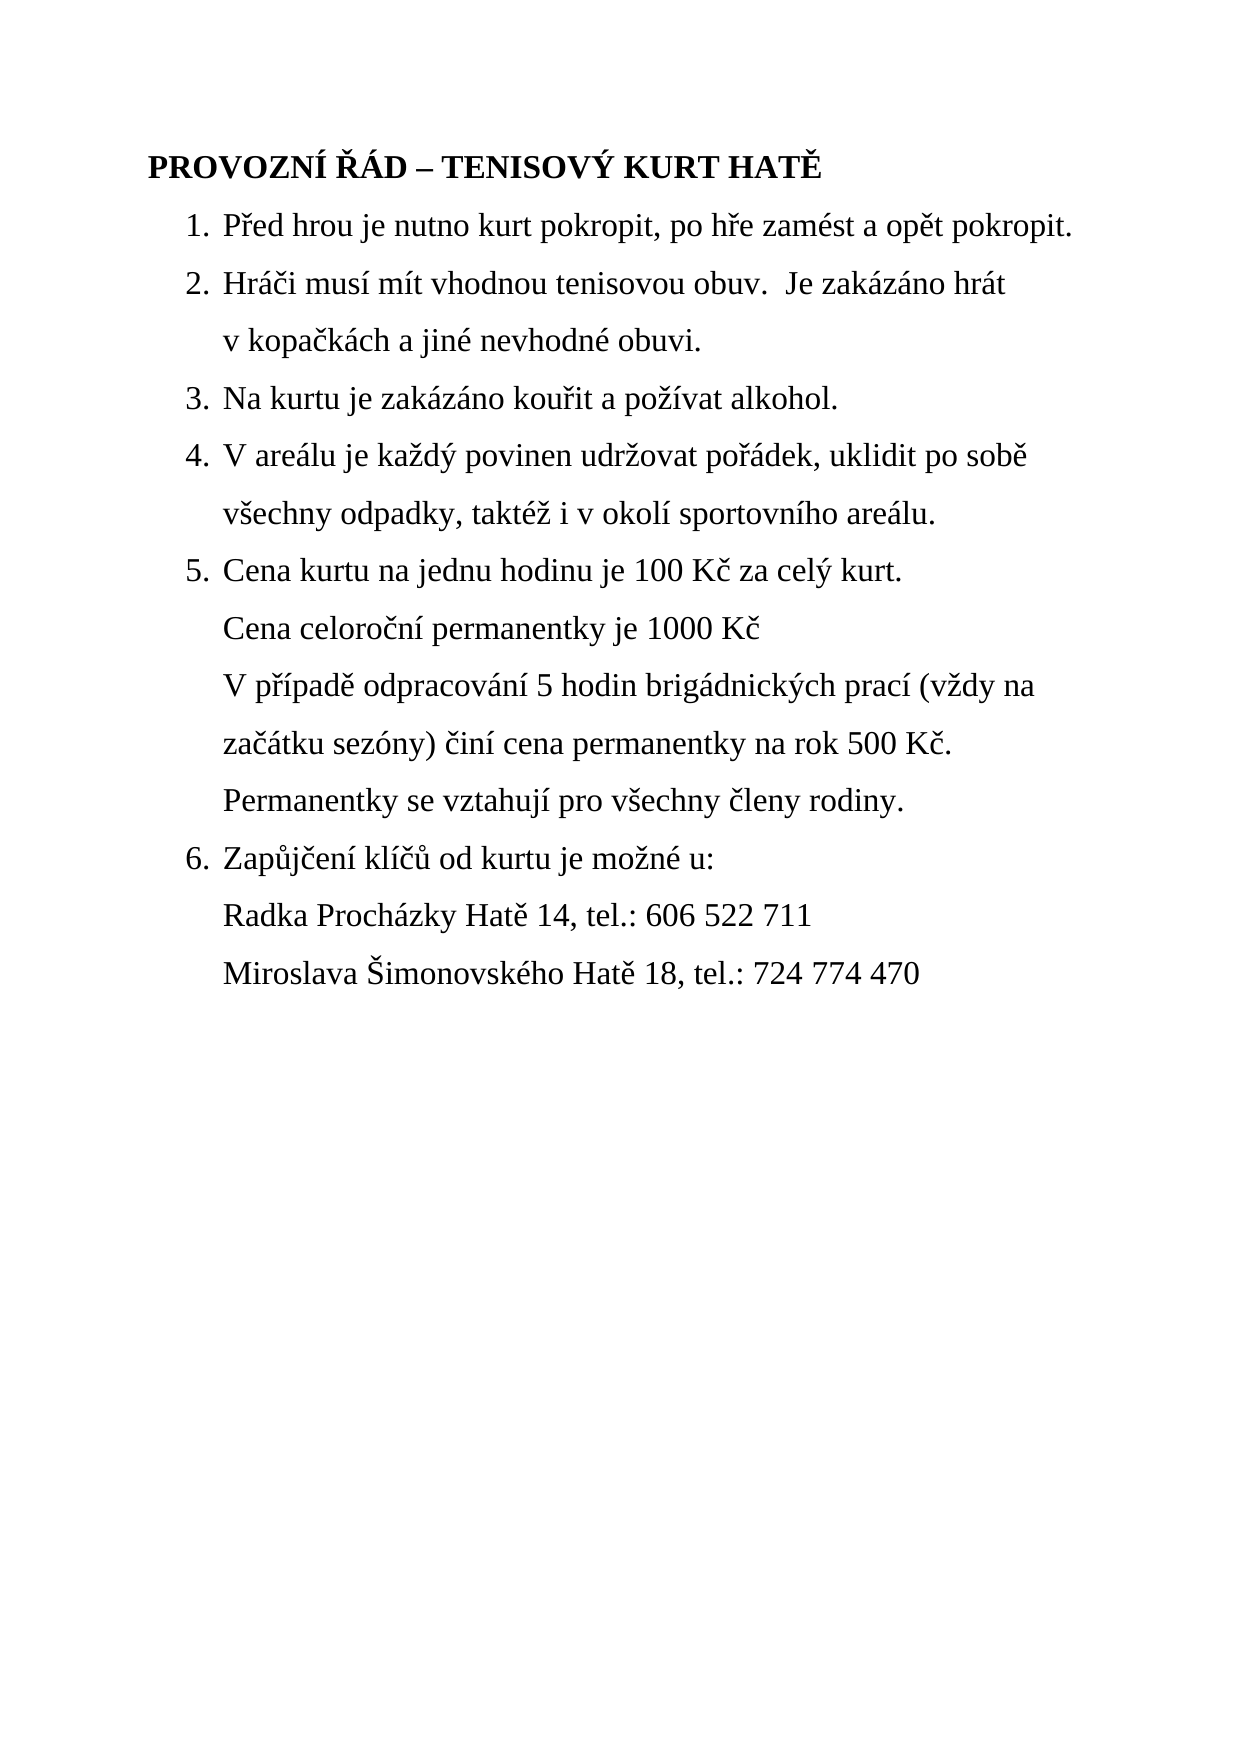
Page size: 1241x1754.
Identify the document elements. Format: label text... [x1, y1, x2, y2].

list V případě odpracování 5 hodin brigádnických prací (vždy na začátku sezóny) činí cena permanentky na rok 500 Kč. Permanentky se vztahují pro všechny členy rodiny. [223, 666, 1093, 819]
list Zapůjčení klíčů od kurtu je možné u: [185, 838, 1093, 876]
list Na kurtu je zakázáno kouřit a požívat alkohol. [185, 378, 1093, 416]
list V areálu je každý povinen udržovat pořádek, uklidit po sobě všechny odpadky, taktéž i v okolí sportovního areálu. [185, 436, 1093, 531]
list Radka Procházky Hatě 14, tel.: 606 522 711 [223, 896, 1093, 934]
list Před hrou je nutno kurt pokropit, po hře zamést a opět pokropit. [185, 206, 1093, 244]
text PROVOZNÍ ŘÁD – TENISOVÝ KURT HATĚ [148, 148, 1093, 186]
list Cena celoroční permanentky je 1000 Kč [223, 608, 1093, 646]
list Hráči musí mít vhodnou tenisovou obuv. Je zakázáno hrát v kopačkách a jiné nevhodné obuvi. [185, 263, 1093, 359]
list Miroslava Šimonovského Hatě 18, tel.: 724 774 470 [223, 953, 1093, 991]
list Cena kurtu na jednu hodinu je 100 Kč za celý kurt. [185, 551, 1093, 589]
